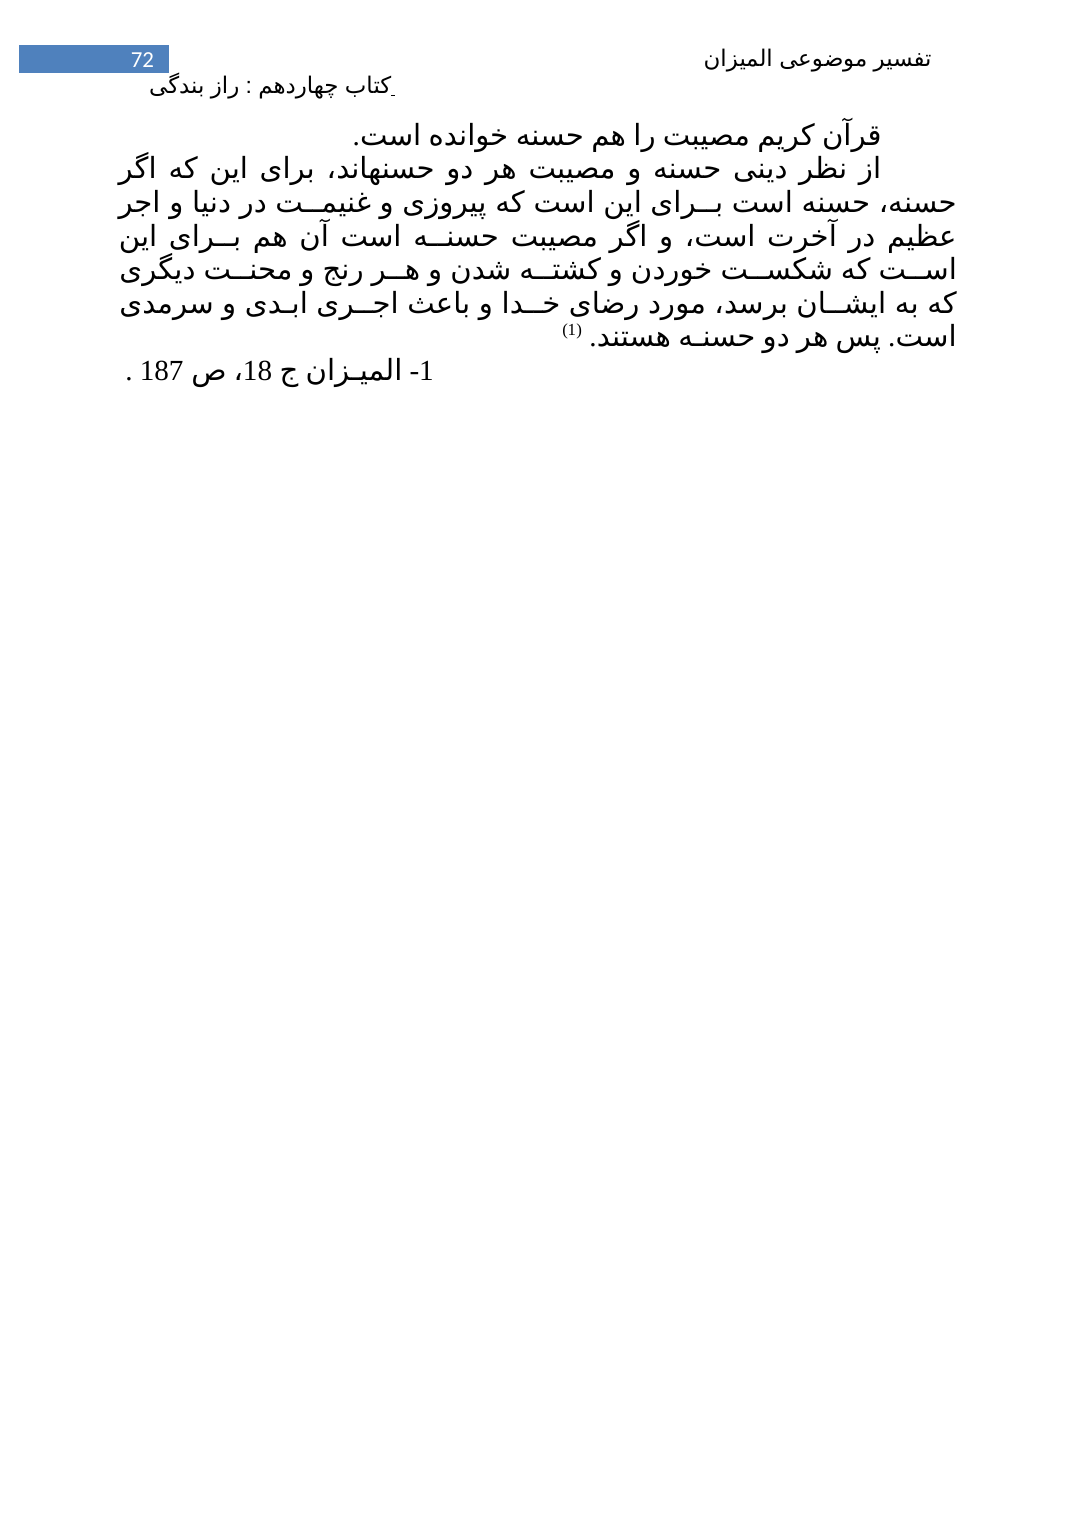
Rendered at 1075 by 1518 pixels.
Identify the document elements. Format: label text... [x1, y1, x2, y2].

text از نظر دينى حسنه و مصيبت هر دو حسنه‏اند، براى اين كه اگر حسنه، حسنه است بــراى اين است كه پيروزى و غنيمــت در دنيا و اجر عظيم در آخرت است، و اگر مصيبت حسنــه است آن هم بــراى اين اســت كه شكســت خوردن و كشتــه شدن و هــر رنج و محنــت ديگرى كه به ايشــان برسد، مورد رضاى خــدا و باعث اجــرى ابـدى و سرمدى است. پس هر دو حسنـه هستند. (1) [118, 152, 957, 353]
text 1- الميـزان ج 18، ص 187 . [118, 353, 957, 386]
text قرآن كريم مصيبت را هم حسنه خوانده است. [118, 118, 957, 152]
